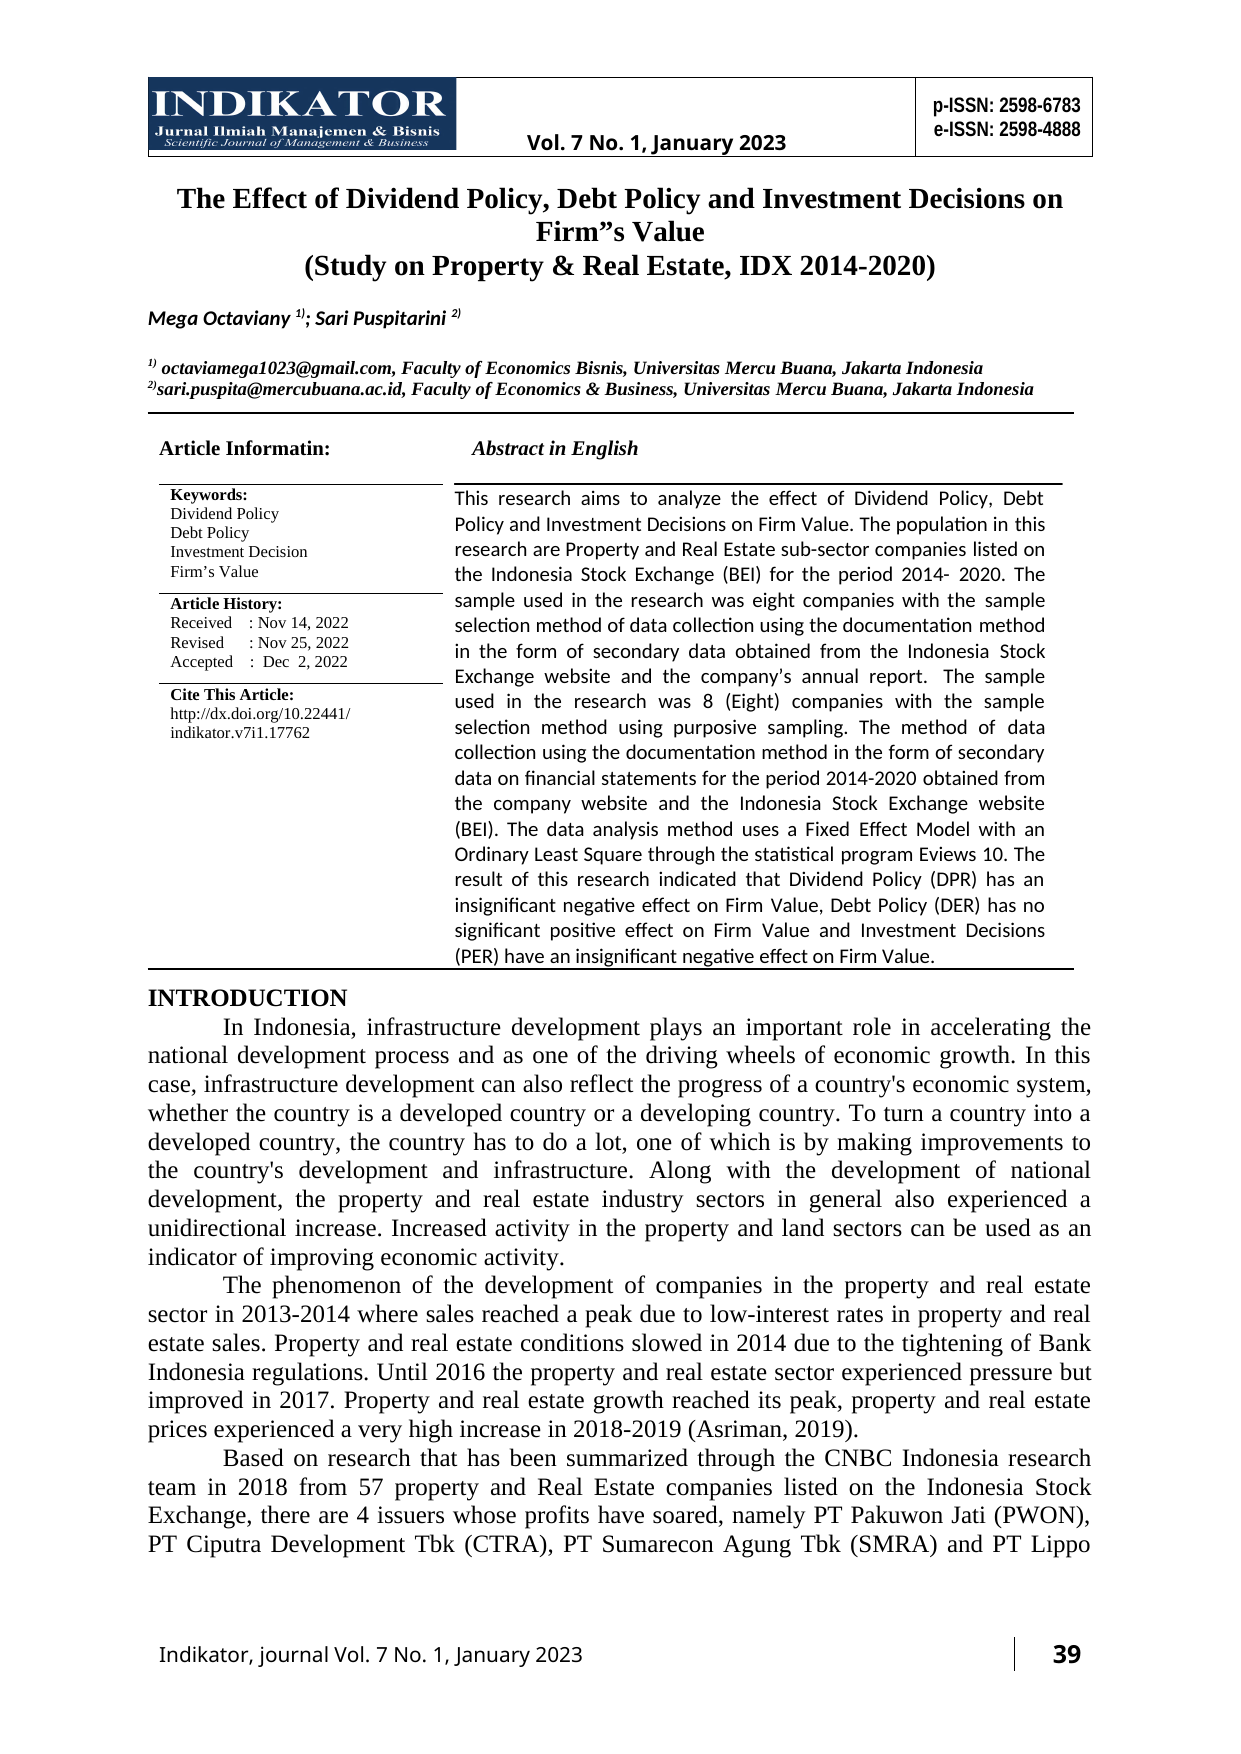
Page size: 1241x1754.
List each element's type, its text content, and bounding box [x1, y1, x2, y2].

text 1) octaviamega1023@gmail.com, Faculty of Economics Bisnis, Universitas Mercu Buana, Jakarta Indonesia [148, 357, 1092, 378]
table_header Abstract in English This research aims to analyze the effect of Dividend Policy, Debt Policy and Investment Decisions on Firm Value. The population in this research are Property and Real Estate sub-sector companies listed on the Indonesia Stock Exchange (BEI) for the period 2014- 2020. The sample used in the research was eight companies with the sample selection method of data collection using the documentation method in the form of secondary data obtained from the Indonesia Stock Exchange website and the company’s annual report. The sample used in the research was 8 (Eight) companies with the sample selection method using purposive sampling. The method of data collection using the documentation method in the form of secondary data on financial statements for the period 2014-2020 obtained from the company website and the Indonesia Stock Exchange website (BEI). The data analysis method uses a Fixed Effect Model with an Ordinary Least Square through the statistical program Eviews 10. The result of this research indicated that Dividend Policy (DPR) has an insignificant negative effect on Firm Value, Debt Policy (DER) has no significant positive effect on Firm Value and Investment Decisions (PER) have an insignificant negative effect on Firm Value. [443, 414, 1074, 968]
text Mega Octaviany 1); Sari Puspitarini 2) [148, 306, 1092, 331]
text INTRODUCTION [148, 983, 1092, 1012]
text 2)sari.puspita@mercubuana.ac.id, Faculty of Economics & Business, Universitas Mercu Buana, Jakarta Indonesia [148, 378, 1092, 400]
text The Effect of Dividend Policy, Debt Policy and Investment Decisions on Firm”s Value [148, 181, 1092, 248]
text The phenomenon of the development of companies in the property and real estate sector in 2013-2014 where sales reached a peak due to low-interest rates in property and real estate sales. Property and real estate conditions slowed in 2014 due to the tightening of Bank Indonesia regulations. Until 2016 the property and real estate sector experienced pressure but improved in 2017. Property and real estate growth reached its peak, property and real estate prices experienced a very high increase in 2018-2019 (Asriman, 2019). [148, 1270, 1092, 1443]
text (Study on Property & Real Estate, IDX 2014-2020) [148, 248, 1092, 281]
table_header Article Informatin: [148, 414, 443, 968]
text In Indonesia, infrastructure development plays an important role in accelerating the national development process and as one of the driving wheels of economic growth. In this case, infrastructure development can also reflect the progress of a country's economic system, whether the country is a developed country or a developing country. To turn a country into a developed country, the country has to do a lot, one of which is by making improvements to the country's development and infrastructure. Along with the development of national development, the property and real estate industry sectors in general also experienced a unidirectional increase. Increased activity in the property and land sectors can be used as an indicator of improving economic activity. [148, 1012, 1092, 1270]
picture [148, 77, 457, 150]
